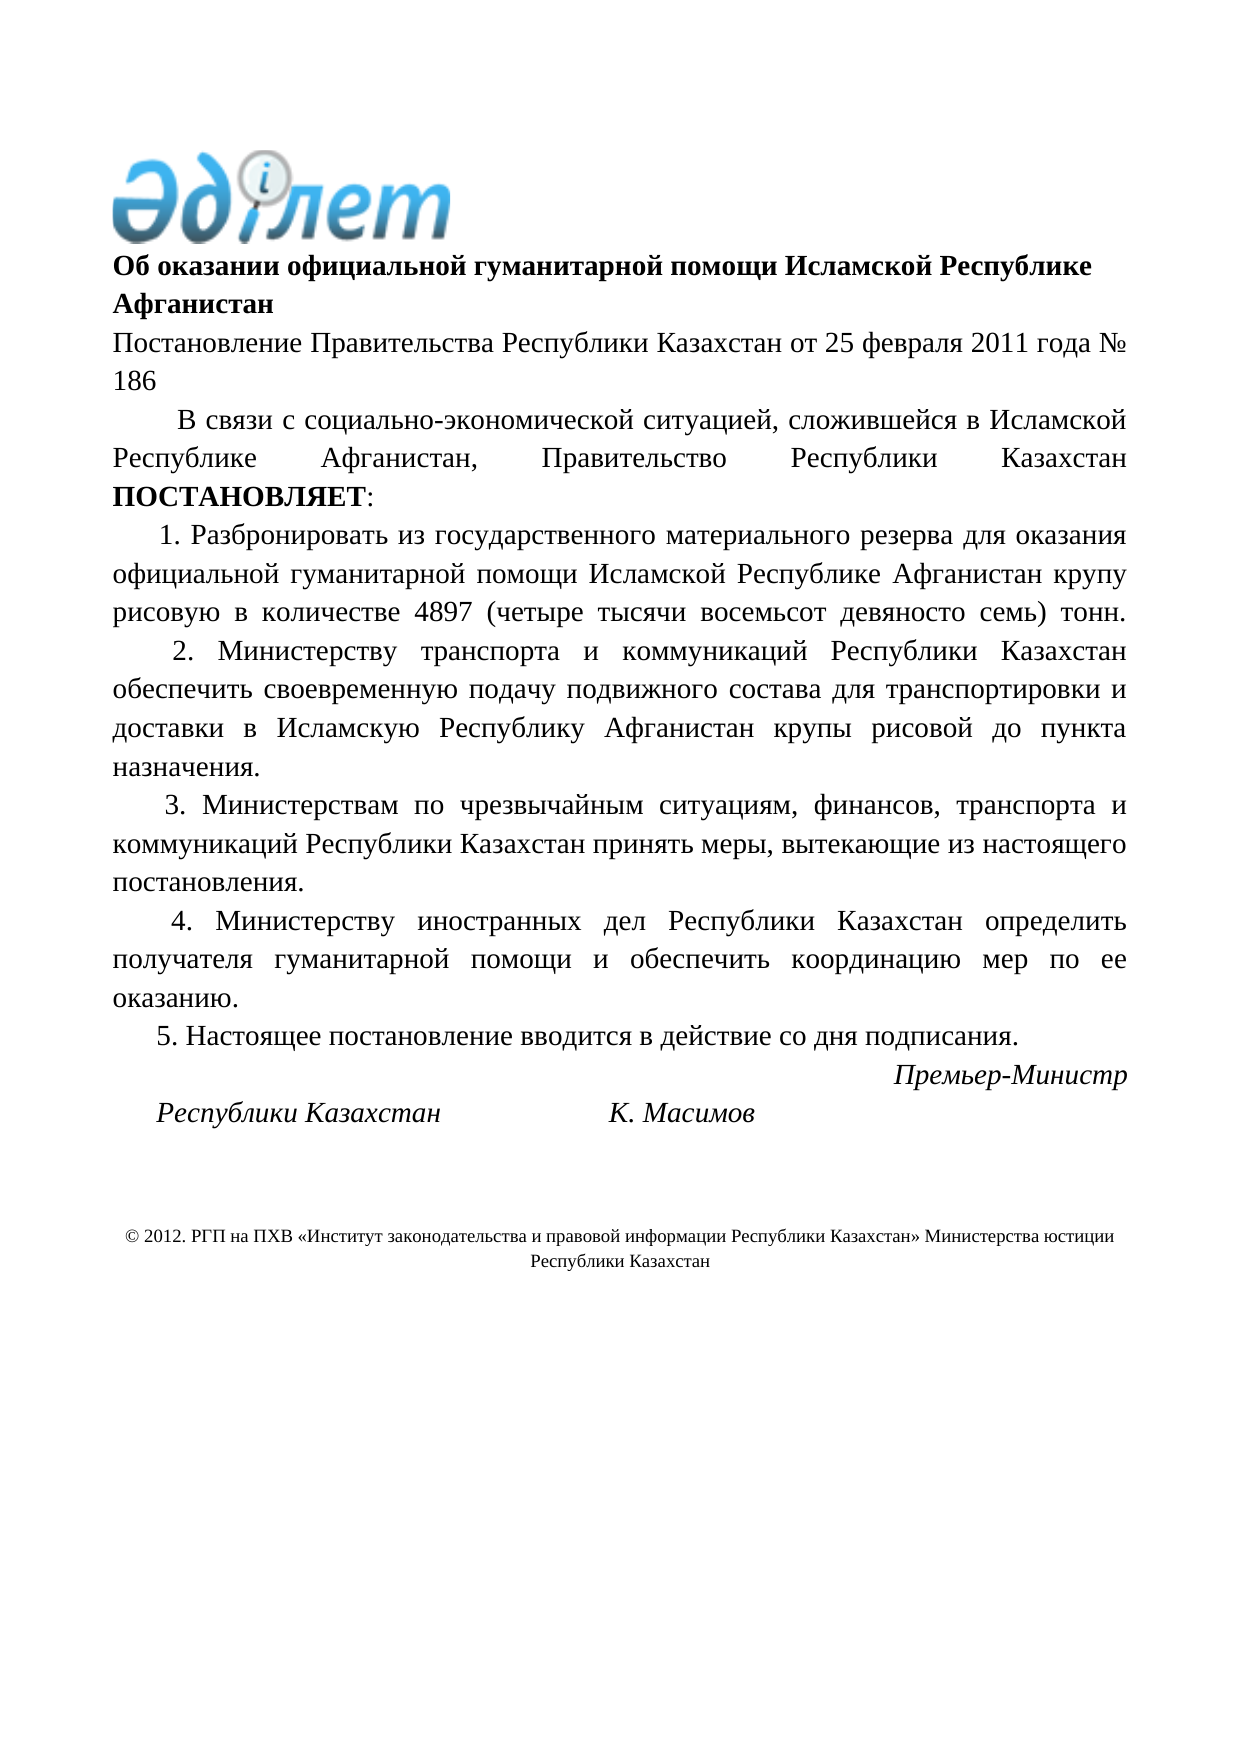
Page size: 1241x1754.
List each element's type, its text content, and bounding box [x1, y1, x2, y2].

text Премьер-Министр Республики Казахстан К. Масимов [112, 1057, 1128, 1129]
text © 2012. РГП на ПХВ «Институт законодательства и правовой информации Республики Казахстан» Министерства юстиции Республики Казахстан [112, 1225, 1128, 1271]
picture [112, 150, 451, 244]
text В связи с социально-экономической ситуацией, сложившейся в Исламской Республике Афганистан, Правительство Республики Казахстан ПОСТАНОВЛЯЕТ: 1. Разбронировать из государственного материального резерва для оказания официальной гуманитарной помощи Исламской Республике Афганистан крупу рисовую в количестве 4897 (четыре тысячи восемьсот девяносто семь) тонн. 2. Министерству транспорта и коммуникаций Республики Казахстан обеспечить своевременную подачу подвижного состава для транспортировки и доставки в Исламскую Республику Афганистан крупы рисовой до пункта назначения. 3. Министерствам по чрезвычайным ситуациям, финансов, транспорта и коммуникаций Республики Казахстан принять меры, вытекающие из настоящего постановления. 4. Министерству иностранных дел Республики Казахстан определить получателя гуманитарной помощи и обеспечить координацию мер по ее оказанию. 5. Настоящее постановление вводится в действие со дня подписания. [112, 402, 1128, 1052]
text Об оказании официальной гуманитарной помощи Исламской Республике Афганистан [112, 248, 1128, 320]
text Постановление Правительства Республики Казахстан от 25 февраля 2011 года № 186 [112, 325, 1128, 397]
